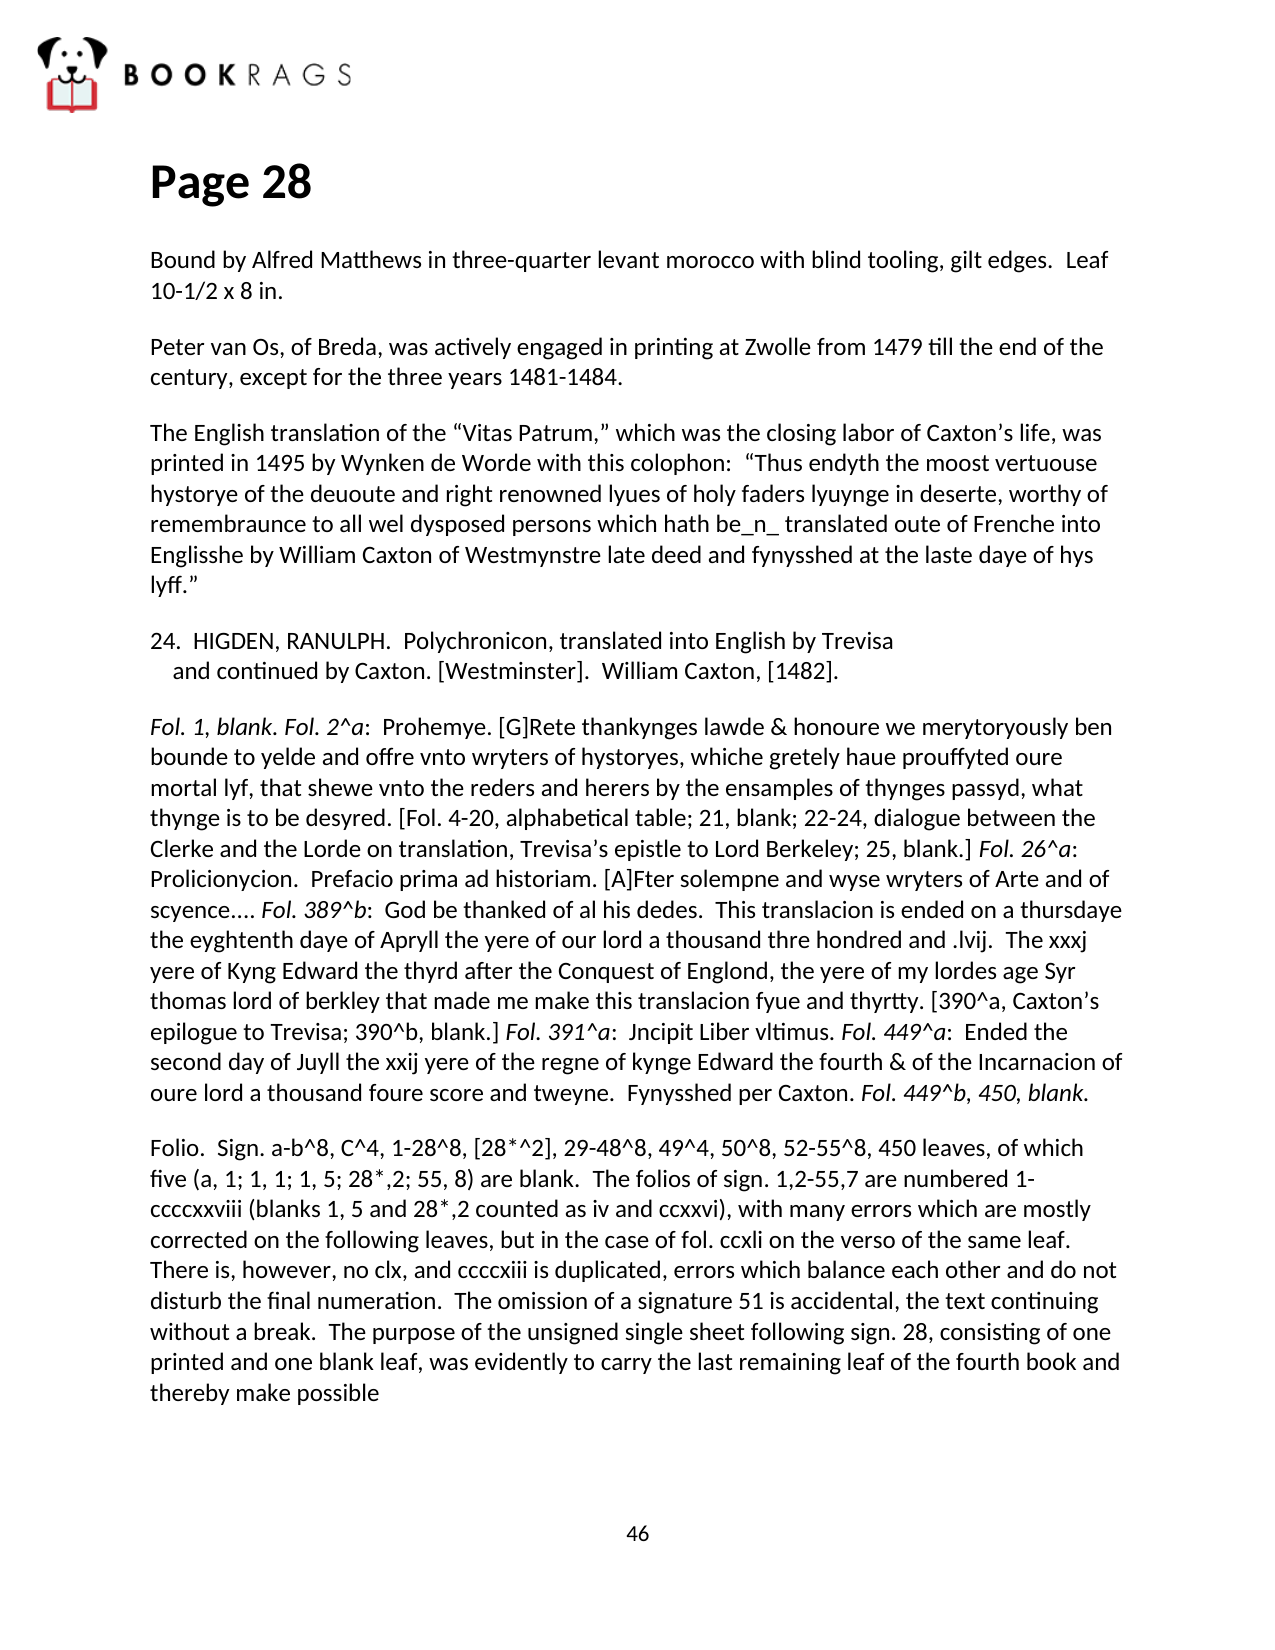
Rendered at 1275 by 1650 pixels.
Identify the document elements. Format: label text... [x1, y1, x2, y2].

text 24. HIGDEN, RANULPH. Polychronicon, translated into English by Trevisa and continued by Caxton. [Westminster]. William Caxton, [1482]. [150, 625, 1125, 686]
text Bound by Alfred Matthews in three-quarter levant morocco with blind tooling, gilt edges. Leaf 10-1/2 x 8 in. [150, 244, 1125, 306]
text Peter van Os, of Breda, was actively engaged in printing at Zwolle from 1479 till the end of the century, except for the three years 1481-1484. [150, 331, 1125, 392]
text Page 28 [150, 150, 1125, 211]
picture [37, 37, 351, 113]
text The English translation of the “Vitas Patrum,” which was the closing labor of Caxton’s life, was printed in 1495 by Wynken de Worde with this colophon: “Thus endyth the moost vertuouse hystorye of the deuoute and right renowned lyues of holy faders lyuynge in deserte, worthy of remembraunce to all wel dysposed persons which hath be_n_ translated oute of Frenche into Englisshe by William Caxton of Westmynstre late deed and fynysshed at the laste daye of hys lyff.” [150, 417, 1125, 600]
text Fol. 1, blank. Fol. 2^a: Prohemye. [G]Rete thankynges lawde & honoure we merytoryously ben bounde to yelde and offre vnto wryters of hystoryes, whiche gretely haue prouffyted oure mortal lyf, that shewe vnto the reders and herers by the ensamples of thynges passyd, what thynge is to be desyred. [Fol. 4-20, alphabetical table; 21, blank; 22-24, dialogue between the Clerke and the Lorde on translation, Trevisa’s epistle to Lord Berkeley; 25, blank.] Fol. 26^a: Prolicionycion. Prefacio prima ad historiam. [A]Fter solempne and wyse wryters of Arte and of scyence.... Fol. 389^b: God be thanked of al his dedes. This translacion is ended on a thursdaye the eyghtenth daye of Apryll the yere of our lord a thousand thre hondred and .lvij. The xxxj yere of Kyng Edward the thyrd after the Conquest of Englond, the yere of my lordes age Syr thomas lord of berkley that made me make this translacion fyue and thyrtty. [390^a, Caxton’s epilogue to Trevisa; 390^b, blank.] Fol. 391^a: Jncipit Liber vltimus. Fol. 449^a: Ended the second day of Juyll the xxij yere of the regne of kynge Edward the fourth & of the Incarnacion of oure lord a thousand foure score and tweyne. Fynysshed per Caxton. Fol. 449^b, 450, blank. [150, 711, 1125, 1108]
text Folio. Sign. a-b^8, C^4, 1-28^8, [28*^2], 29-48^8, 49^4, 50^8, 52-55^8, 450 leaves, of which five (a, 1; 1, 1; 1, 5; 28*,2; 55, 8) are blank. The folios of sign. 1,2-55,7 are numbered 1-ccccxxviii (blanks 1, 5 and 28*,2 counted as iv and ccxxvi), with many errors which are mostly corrected on the following leaves, but in the case of fol. ccxli on the verso of the same leaf. There is, however, no clx, and ccccxiii is duplicated, errors which balance each other and do not disturb the final numeration. The omission of a signature 51 is accidental, the text continuing without a break. The purpose of the unsigned single sheet following sign. 28, consisting of one printed and one blank leaf, was evidently to carry the last remaining leaf of the fourth book and thereby make possible [150, 1133, 1125, 1407]
